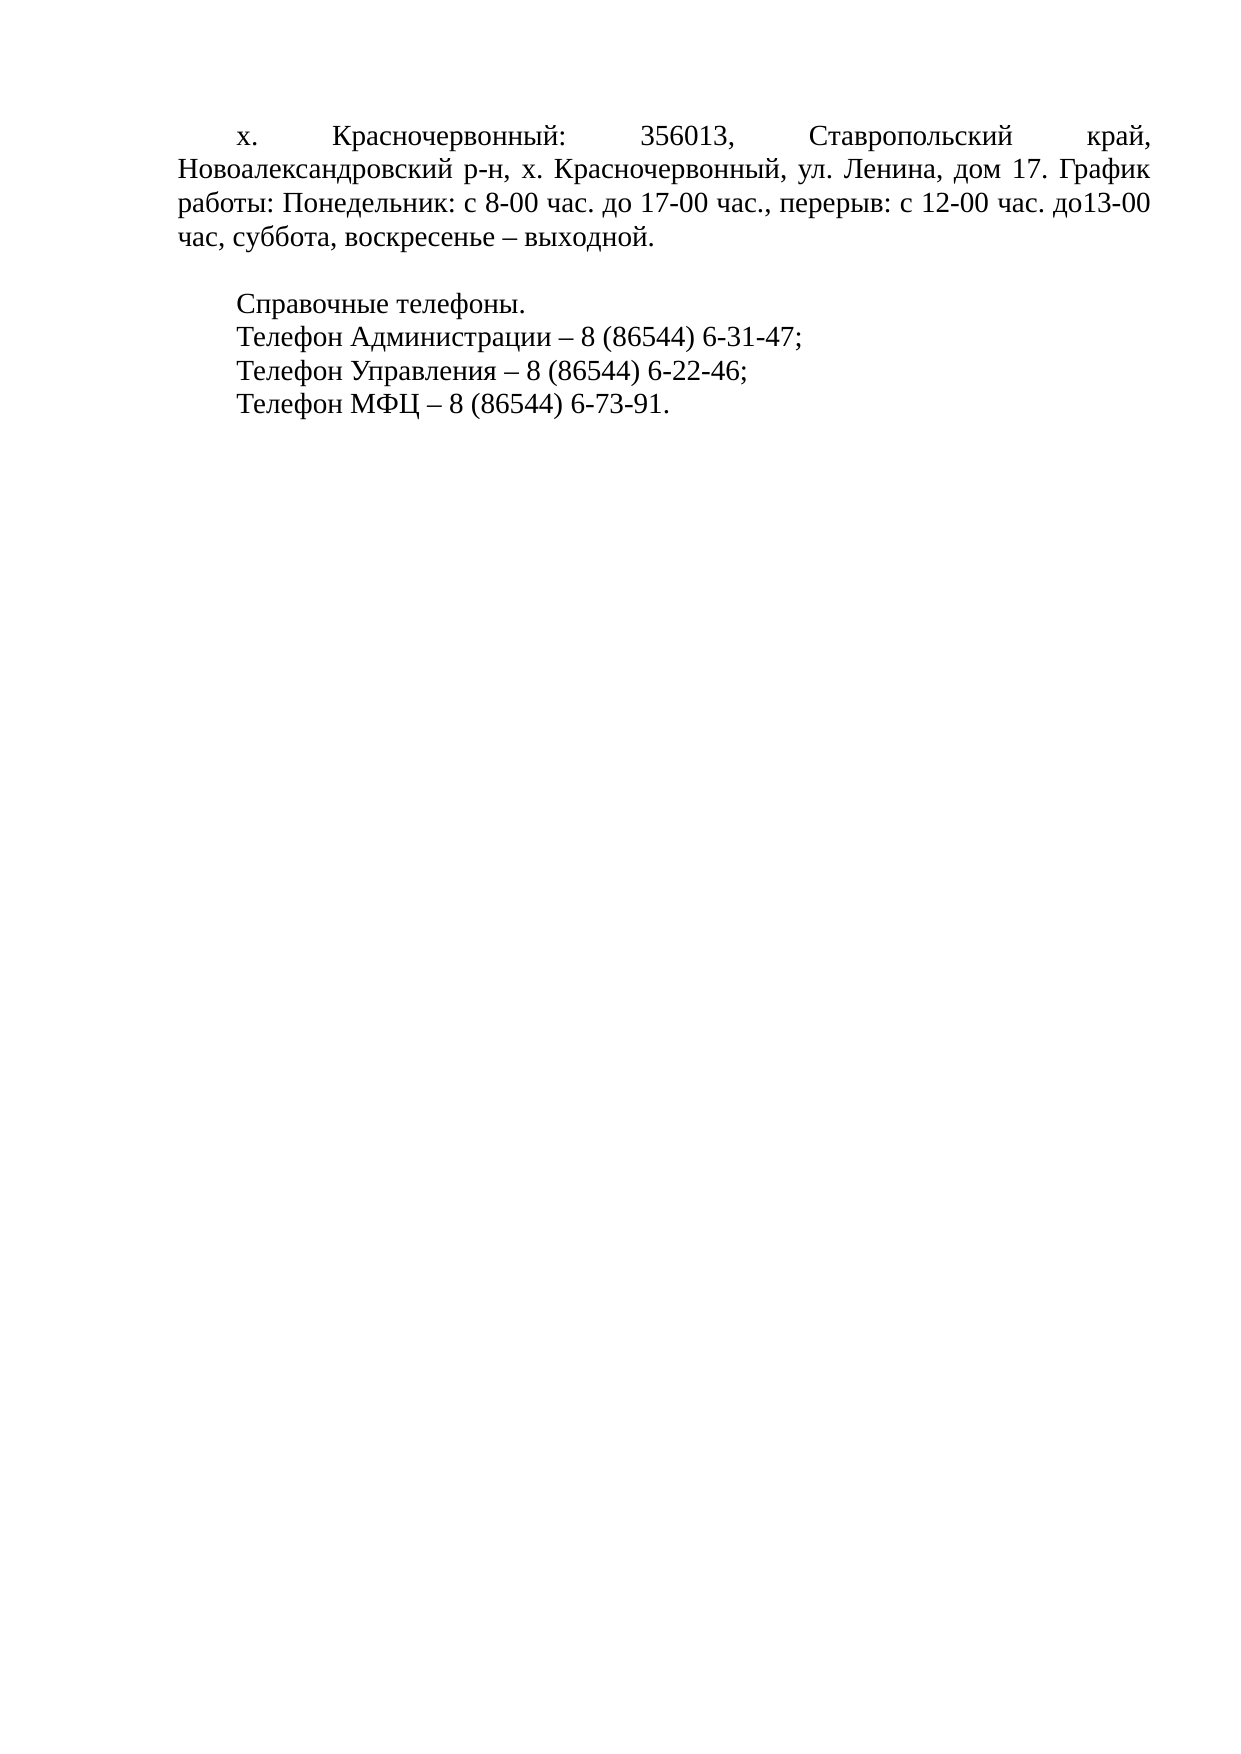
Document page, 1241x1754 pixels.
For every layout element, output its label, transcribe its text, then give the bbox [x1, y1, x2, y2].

text Телефон МФЦ – 8 (86544) 6-73-91. [177, 386, 1152, 420]
text Телефон Администрации – 8 (86544) 6-31-47; [177, 319, 1152, 353]
text Телефон Управления – 8 (86544) 6-22-46; [177, 353, 1152, 386]
text х. Красночервонный: 356013, Ставропольский край, Новоалександровский р-н, х. Красночервонный, ул. Ленина, дом 17. График работы: Понедельник: с 8-00 час. до 17-00 час., перерыв: с 12-00 час. до13-00 час, суббота, воскресенье – выходной. [177, 118, 1152, 252]
text Справочные телефоны. [177, 286, 1152, 319]
